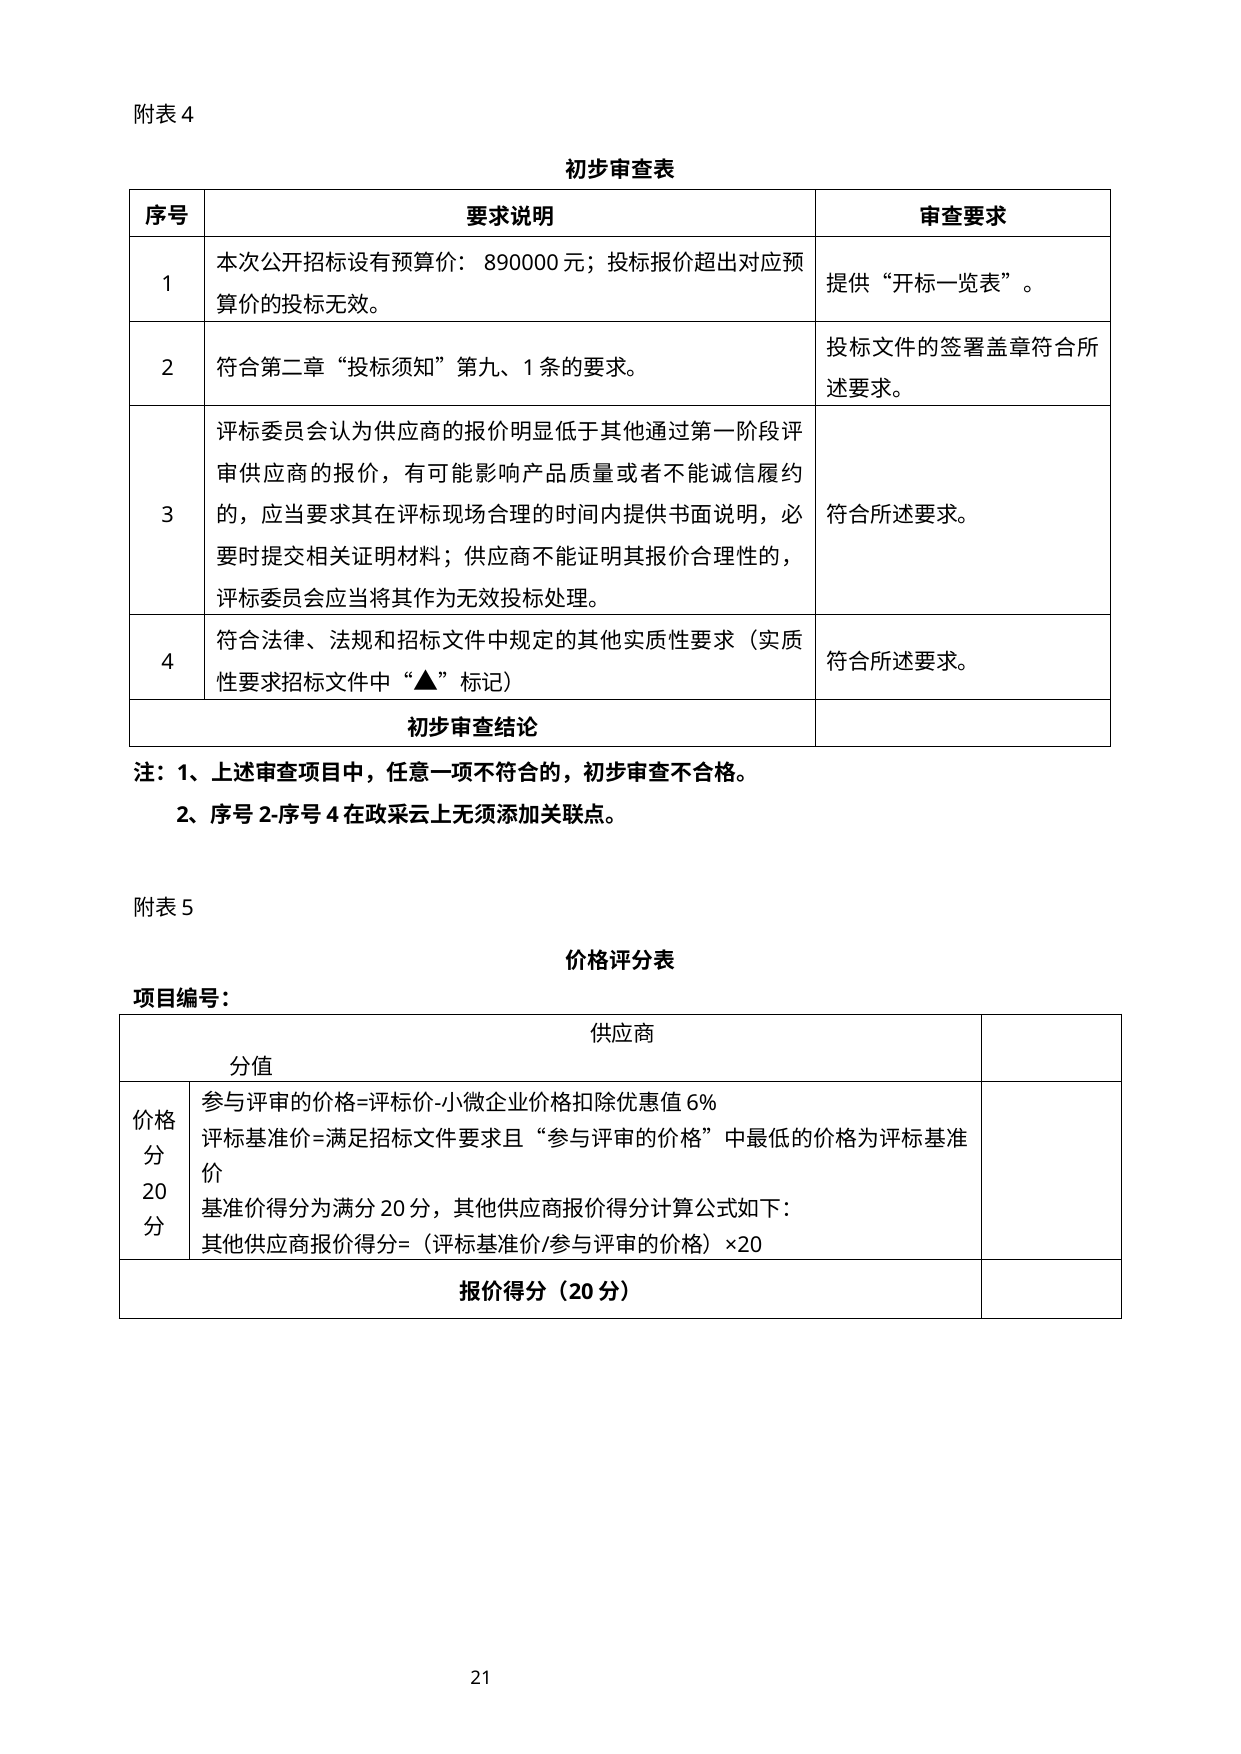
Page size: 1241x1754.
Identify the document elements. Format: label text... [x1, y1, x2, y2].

table_header 序号 [130, 190, 204, 236]
table_cell 符合所述要求。 [816, 615, 1110, 699]
table_cell 2 [130, 322, 204, 405]
table_cell 评标委员会认为供应商的报价明显低于其他通过第一阶段评审供应商的报价，有可能影响产品质量或者不能诚信履约的，应当要求其在评标现场合理的时间内提供书面说明，必要时提交相关证明材料；供应商不能证明其报价合理性的，评标委员会应当将其作为无效投标处理。 [205, 406, 815, 614]
table_cell 符合法律、法规和招标文件中规定的其他实质性要求（实质性要求招标文件中“▲”标记） [205, 615, 815, 699]
text 2、序号2-序号4在政采云上无须添加关联点。 [133, 789, 1107, 830]
table_cell 符合所述要求。 [816, 406, 1110, 614]
table_cell 4 [130, 615, 204, 699]
table_cell 1 [130, 237, 204, 321]
table_cell 投标文件的签署盖章符合所述要求。 [816, 322, 1110, 405]
text 价格评分表 [133, 922, 1107, 980]
table_cell 价格分20分 [120, 1082, 189, 1259]
table_cell 符合第二章“投标须知”第九、1条的要求。 [205, 322, 815, 405]
text 注：1、上述审查项目中，任意一项不符合的，初步审查不合格。 [133, 747, 1107, 789]
table_cell [816, 700, 1110, 746]
table_header 供应商 分值 [120, 1015, 981, 1081]
table_header 审查要求 [816, 190, 1110, 236]
table_cell 参与评审的价格=评标价-小微企业价格扣除优惠值6% 评标基准价=满足招标文件要求且“参与评审的价格”中最低的价格为评标基准价 基准价得分为满分20分，其他供应商报价得分计算公式如下： 其他供应商报价得分=（评标基准价/参与评审的价格）×20 [190, 1082, 981, 1259]
table_cell [982, 1260, 1121, 1318]
text 附表4 [133, 89, 1107, 131]
table_cell 本次公开招标设有预算价： 890000元；投标报价超出对应预算价的投标无效。 [205, 237, 815, 321]
text 附表5 [133, 890, 1107, 922]
table_cell 3 [130, 406, 204, 614]
table_cell [982, 1082, 1121, 1259]
text 初步审查表 [133, 131, 1107, 189]
table_header [982, 1015, 1121, 1081]
table_cell 提供“开标一览表”。 [816, 237, 1110, 321]
table_cell 报价得分（20分） [120, 1260, 981, 1318]
table_cell 初步审查结论 [130, 700, 815, 746]
text 项目编号： [133, 980, 1107, 1013]
table_header 要求说明 [205, 190, 815, 236]
